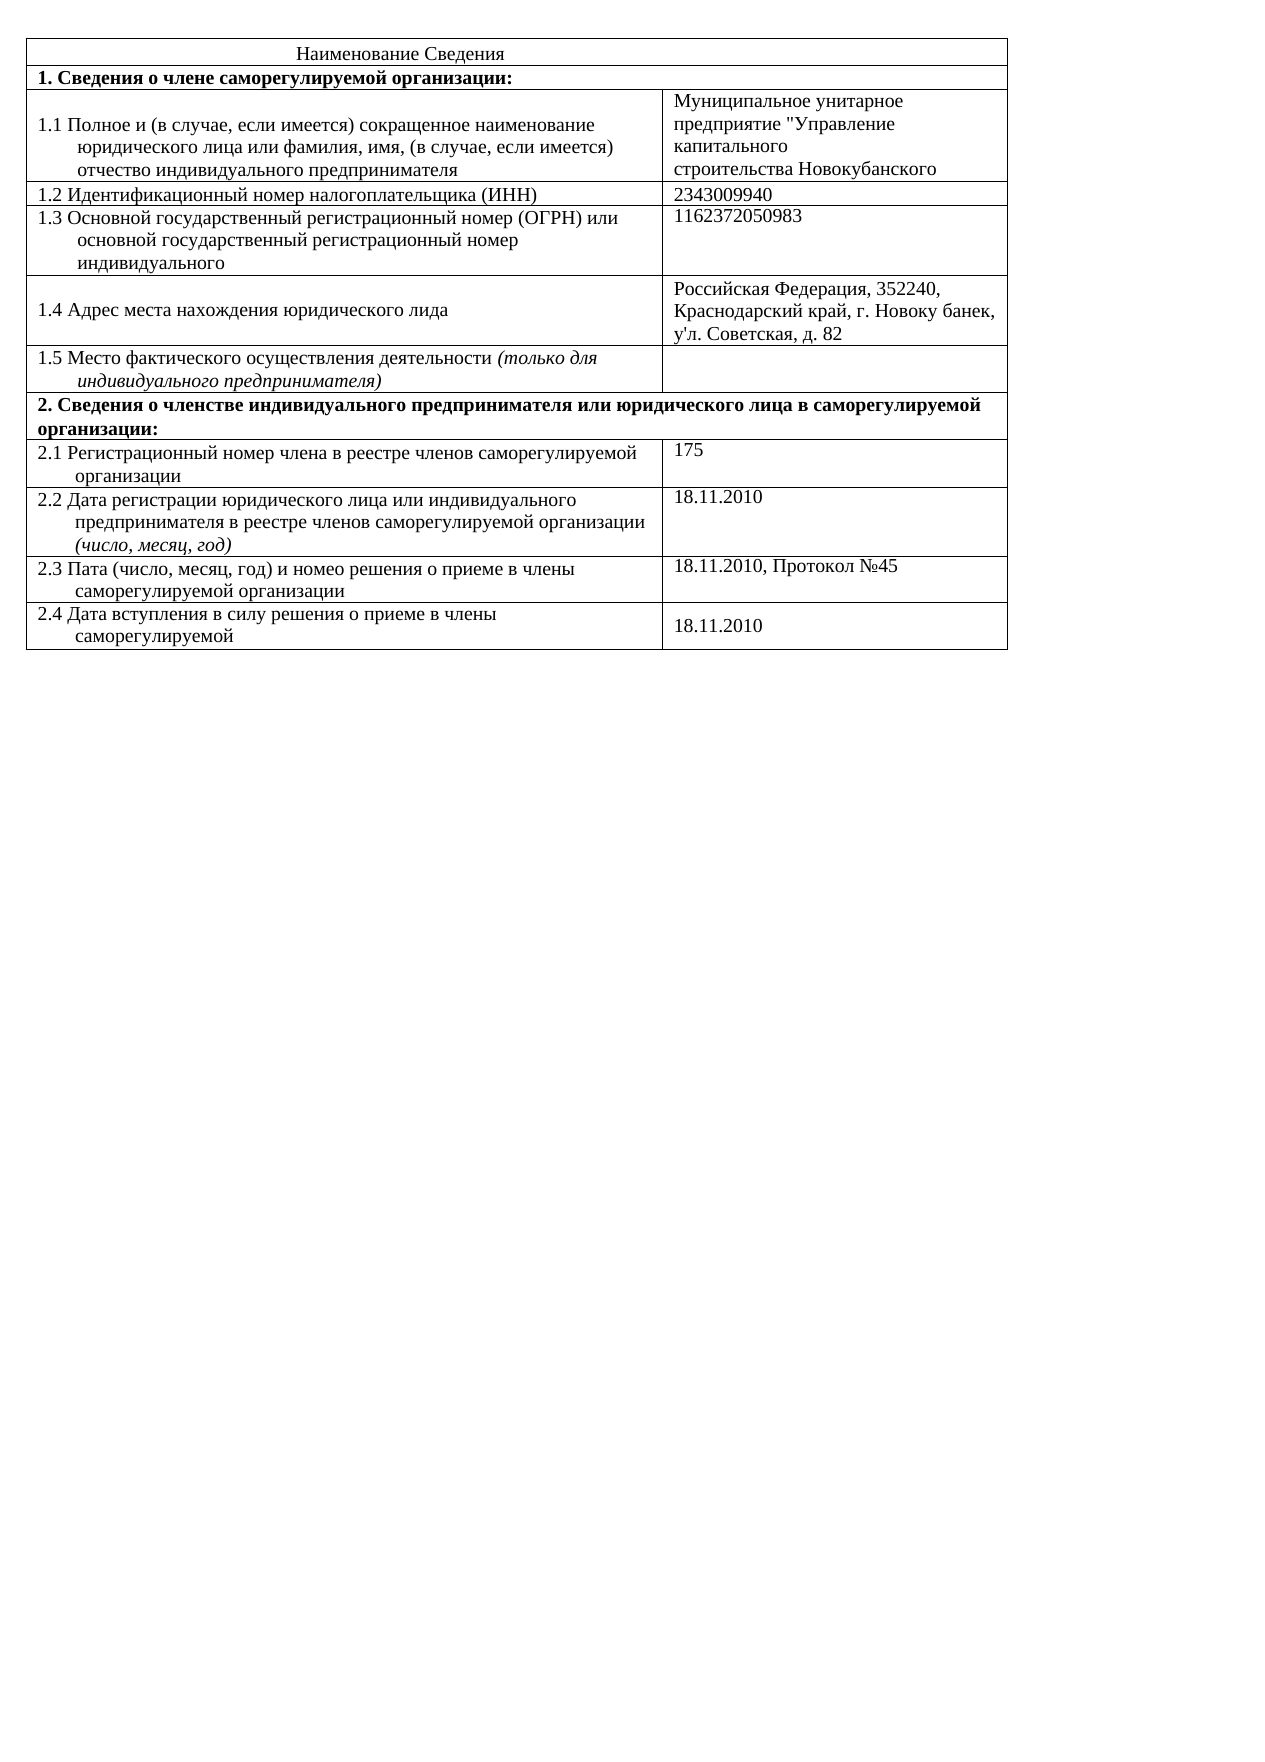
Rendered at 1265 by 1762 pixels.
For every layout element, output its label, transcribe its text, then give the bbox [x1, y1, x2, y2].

table_cell 2.1 Регистрационный номер члена в реестре членов саморегулируемой организации [27, 440, 662, 487]
table_cell 18.11.2010 [663, 603, 1007, 649]
table_cell Российская Федерация, 352240, Краснодарский край, г. Новоку банек, у'л. Советская, д. 82 [663, 276, 1007, 345]
table_cell 2.3 Пата (число, месяц, год) и номео решения о приеме в члены саморегулируемой организации [27, 557, 662, 602]
table_cell [663, 346, 1007, 392]
table_cell 1. Сведения о члене саморегулируемой организации: [27, 66, 1007, 88]
table_cell 2.2 Дата регистрации юридического лица или индивидуального предпринимателя в реестре членов саморегулируемой организации (число, месяц, год) [27, 488, 662, 556]
table_cell 175 [663, 440, 1007, 487]
table_cell 1.3 Основной государственный регистрационный номер (ОГРН) или основной государственный регистрационный номер индивидуального предпринимателя (ОГРНИГТ) [27, 206, 662, 275]
table_cell 2343009940 [663, 182, 1007, 205]
table_cell 18.11.2010 [663, 488, 1007, 556]
table_cell 1.2 Идентификационный номер налогоплательщика (ИНН) [27, 182, 662, 205]
table_cell 1.1 Полное и (в случае, если имеется) сокращенное наименование юридического лица или фамилия, имя, (в случае, если имеется) отчество индивидуального предпринимателя [27, 90, 662, 181]
table_cell 2.4 Дата вступления в силу решения о приеме в члены саморегулируемой организации (число, месяц, год) [27, 603, 662, 649]
table_cell 1.4 Адрес места нахождения юридического лида [27, 276, 662, 345]
table_cell 1.5 Место фактического осуществления деятельности (только для индивидуального предпринимателя) [27, 346, 662, 392]
table_cell 2. Сведения о членстве индивидуального предпринимателя или юридического лица в саморегулируемой организации: [27, 393, 1007, 439]
table_header Наименование Сведения [27, 39, 1007, 64]
table_cell 18.11.2010, Протокол №45 [663, 557, 1007, 602]
table_cell Муниципальное унитарное предприятие "Управление капитального строительства Новокубанского района" МУЛ "УКС Новокубанского района" [663, 90, 1007, 181]
table_cell 1162372050983 [663, 206, 1007, 275]
